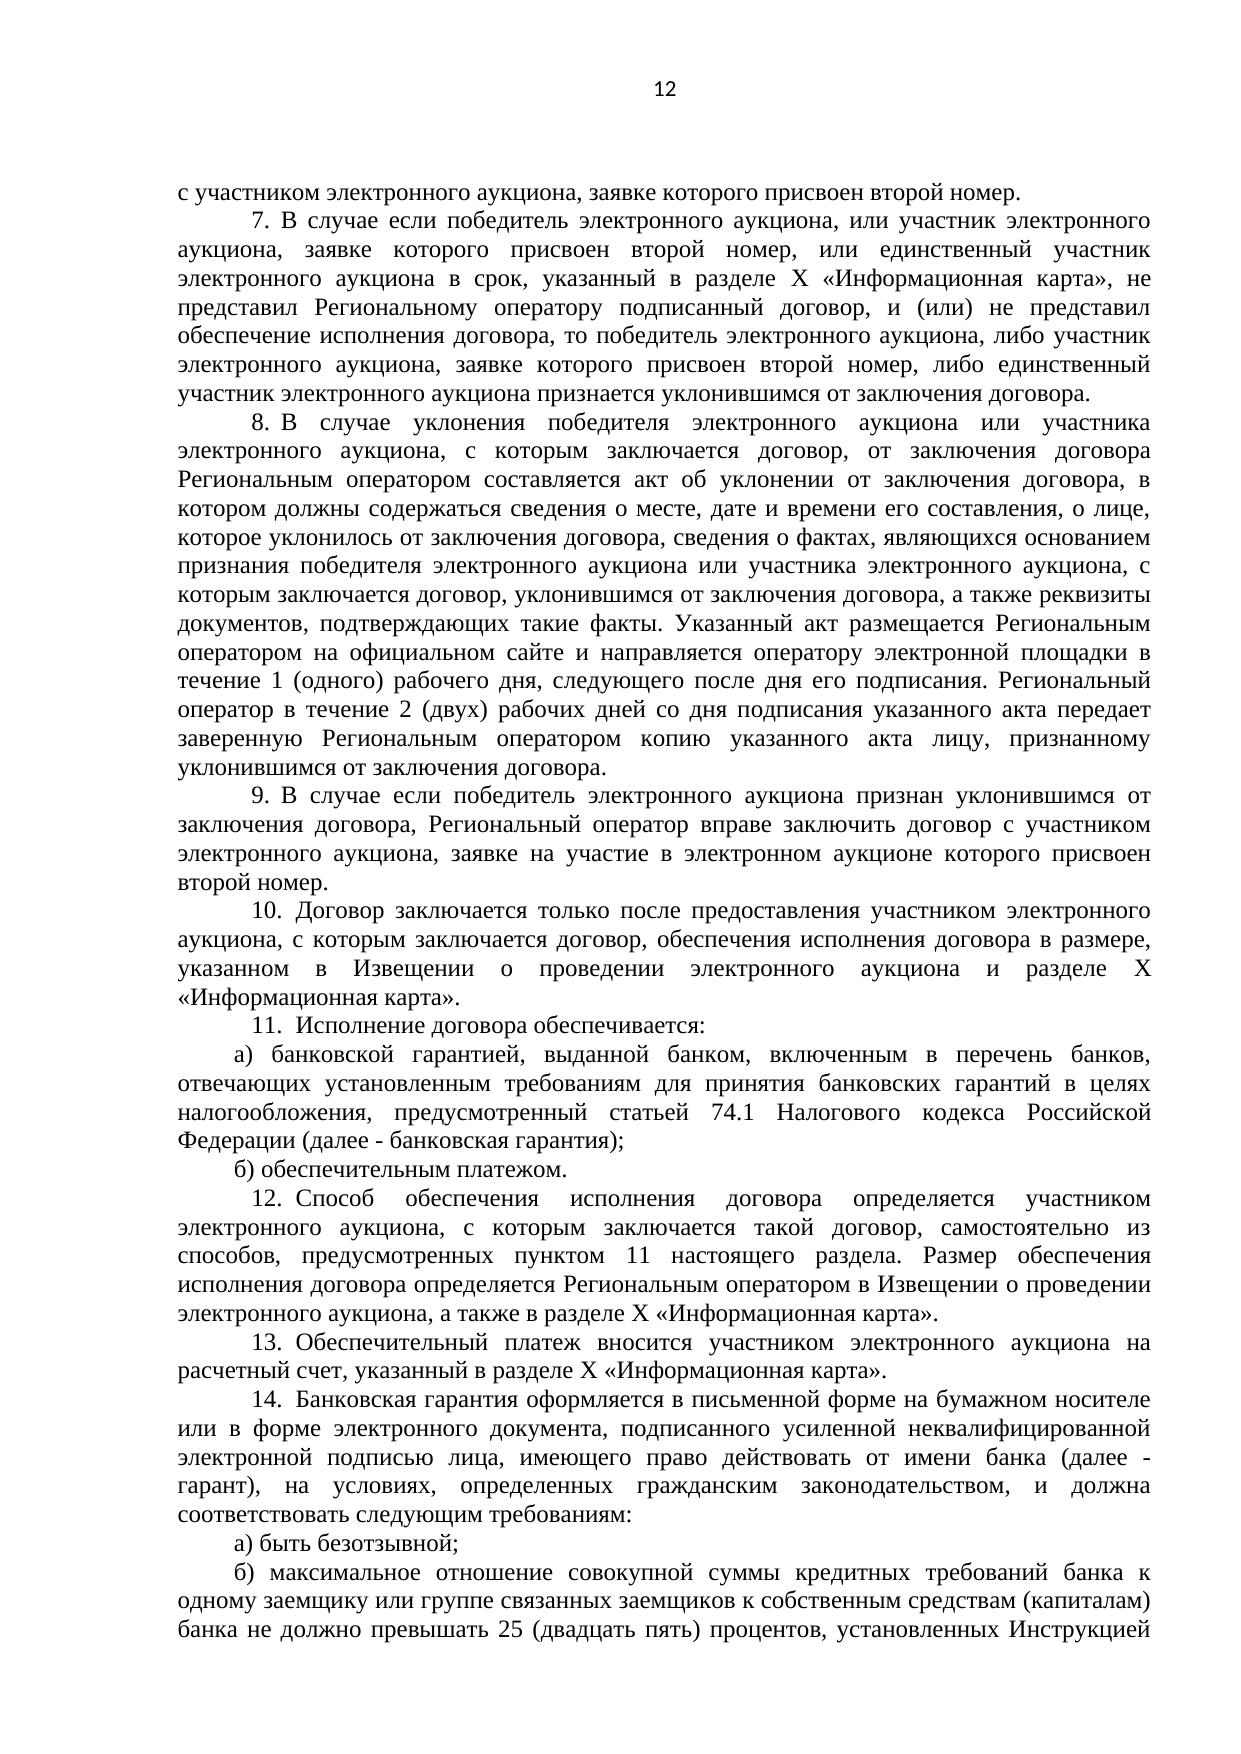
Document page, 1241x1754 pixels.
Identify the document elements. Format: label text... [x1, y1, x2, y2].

list Исполнение договора обеспечивается: [177, 1010, 1152, 1039]
list В случае если победитель электронного аукциона признан уклонившимся от заключения договора, Региональный оператор вправе заключить договор с участником электронного аукциона, заявке на участие в электронном аукционе которого присвоен второй номер. [177, 780, 1152, 895]
list Способ обеспечения исполнения договора определяется участником электронного аукциона, с которым заключается такой договор, самостоятельно из способов, предусмотренных пунктом 11 настоящего раздела. Размер обеспечения исполнения договора определяется Региональным оператором в Извещении о проведении электронного аукциона, а также в разделе X «Информационная карта». [177, 1183, 1152, 1327]
list Банковская гарантия оформляется в письменной форме на бумажном носителе или в форме электронного документа, подписанного усиленной неквалифицированной электронной подписью лица, имеющего право действовать от имени банка (далее - гарант), на условиях, определенных гражданским законодательством, и должна соответствовать следующим требованиям: [177, 1384, 1152, 1528]
text б) обеспечительным платежом. [177, 1154, 1152, 1183]
list В случае уклонения победителя электронного аукциона или участника электронного аукциона, с которым заключается договор, от заключения договора Региональным оператором составляется акт об уклонении от заключения договора, в котором должны содержаться сведения о месте, дате и времени его составления, о лице, которое уклонилось от заключения договора, сведения о фактах, являющихся основанием признания победителя электронного аукциона или участника электронного аукциона, с которым заключается договор, уклонившимся от заключения договора, а также реквизиты документов, подтверждающих такие факты. Указанный акт размещается Региональным оператором на официальном сайте и направляется оператору электронной площадки в течение 1 (одного) рабочего дня, следующего после дня его подписания. Региональный оператор в течение 2 (двух) рабочих дней со дня подписания указанного акта передает заверенную Региональным оператором копию указанного акта лицу, признанному уклонившимся от заключения договора. [177, 407, 1152, 780]
list В случае если победитель электронного аукциона, или участник электронного аукциона, заявке которого присвоен второй номер, или единственный участник электронного аукциона в срок, указанный в разделе X «Информационная карта», не представил Региональному оператору подписанный договор, и (или) не представил обеспечение исполнения договора, то победитель электронного аукциона, либо участник электронного аукциона, заявке которого присвоен второй номер, либо единственный участник электронного аукциона признается уклонившимся от заключения договора. [177, 205, 1152, 407]
text а) быть безотзывной; [177, 1528, 1152, 1557]
list Договор заключается только после предоставления участником электронного аукциона, с которым заключается договор, обеспечения исполнения договора в размере, указанном в Извещении о проведении электронного аукциона и разделе X «Информационная карта». [177, 895, 1152, 1010]
list Обеспечительный платеж вносится участником электронного аукциона на расчетный счет, указанный в разделе X «Информационная карта». [177, 1327, 1152, 1384]
text а) банковской гарантией, выданной банком, включенным в перечень банков, отвечающих установленным требованиям для принятия банковских гарантий в целях налогообложения, предусмотренный статьей 74.1 Налогового кодекса Российской Федерации (далее - банковская гарантия); [177, 1039, 1152, 1154]
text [177, 1557, 1152, 1643]
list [177, 177, 1152, 205]
